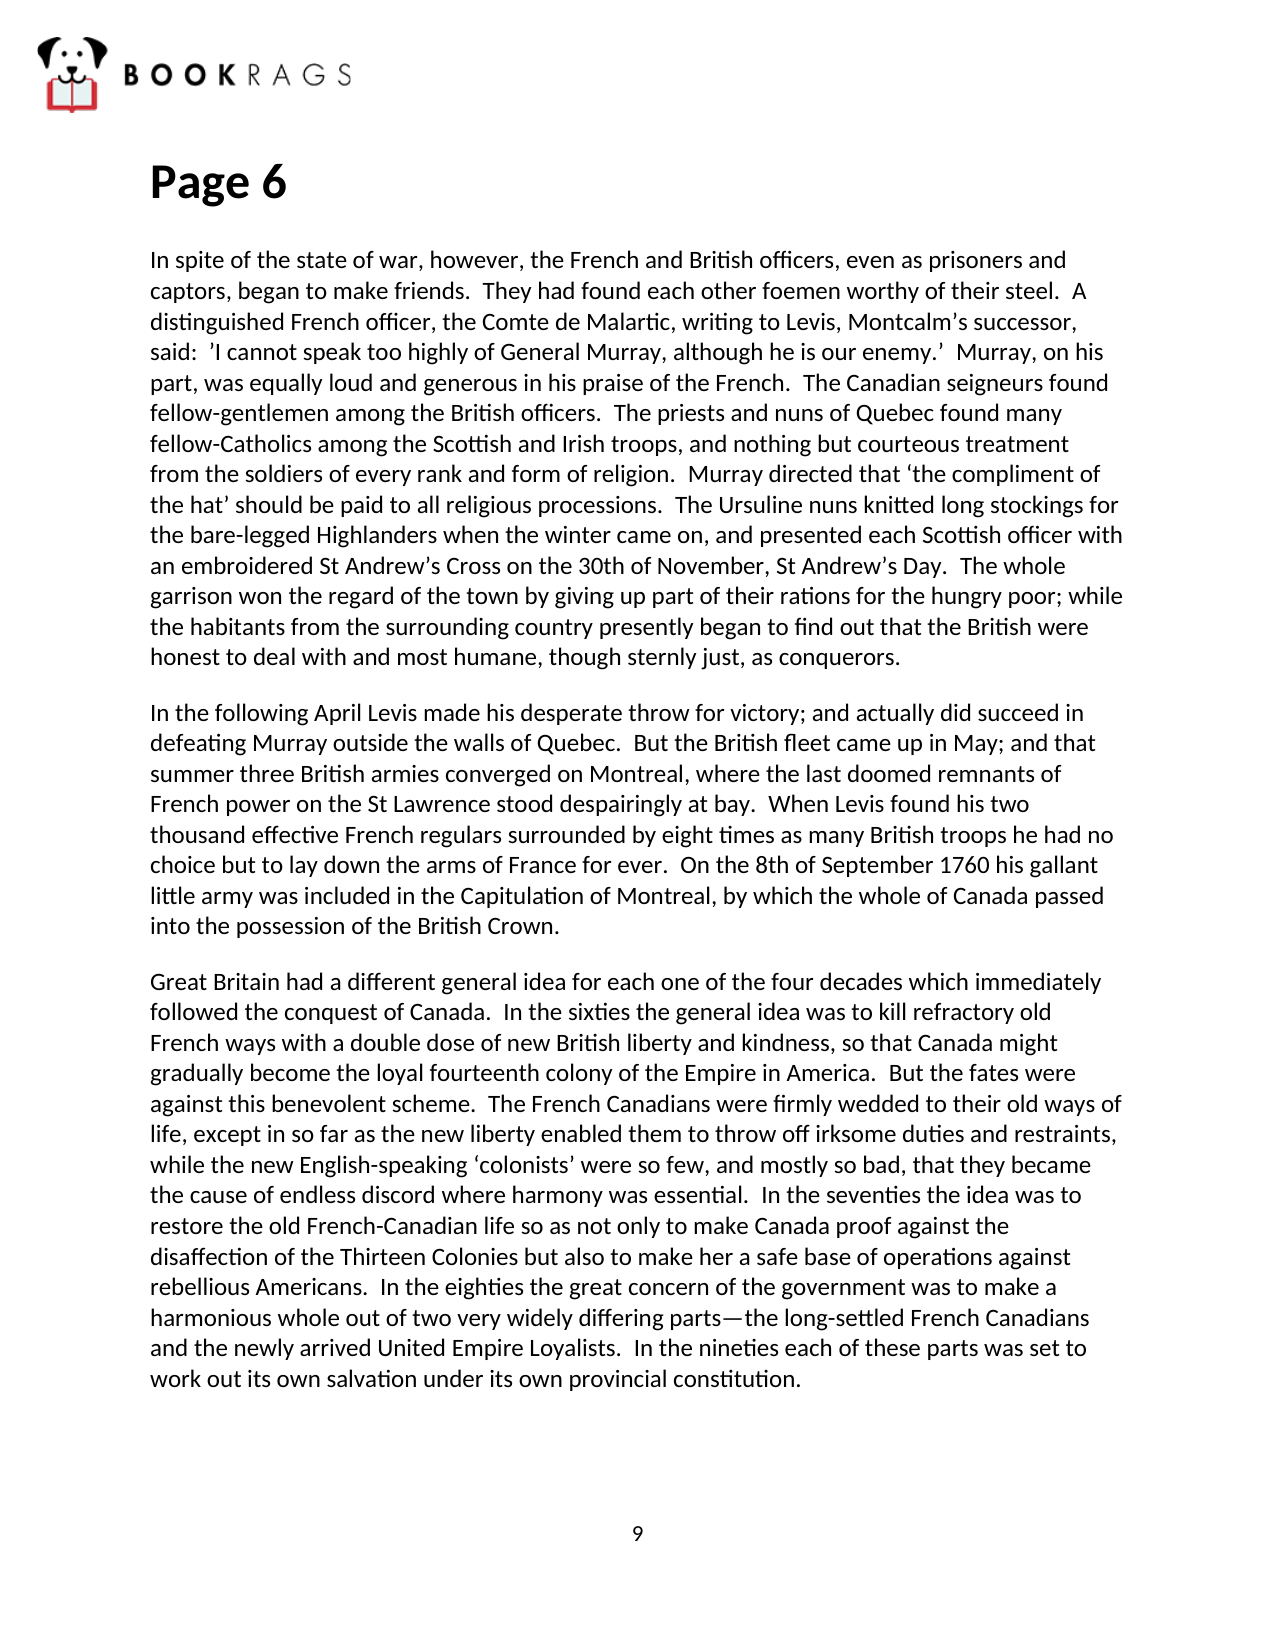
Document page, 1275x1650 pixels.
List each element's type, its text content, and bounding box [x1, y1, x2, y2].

text Great Britain had a different general idea for each one of the four decades which immediately followed the conquest of Canada. In the sixties the general idea was to kill refractory old French ways with a double dose of new British liberty and kindness, so that Canada might gradually become the loyal fourteenth colony of the Empire in America. But the fates were against this benevolent scheme. The French Canadians were firmly wedded to their old ways of life, except in so far as the new liberty enabled them to throw off irksome duties and restraints, while the new English-speaking ‘colonists’ were so few, and mostly so bad, that they became the cause of endless discord where harmony was essential. In the seventies the idea was to restore the old French-Canadian life so as not only to make Canada proof against the disaffection of the Thirteen Colonies but also to make her a safe base of operations against rebellious Americans. In the eighties the great concern of the government was to make a harmonious whole out of two very widely differing parts—­the long-settled French Canadians and the newly arrived United Empire Loyalists. In the nineties each of these parts was set to work out its own salvation under its own provincial constitution. [150, 966, 1125, 1393]
picture [37, 37, 351, 113]
text In spite of the state of war, however, the French and British officers, even as prisoners and captors, began to make friends. They had found each other foemen worthy of their steel. A distinguished French officer, the Comte de Malartic, writing to Levis, Montcalm’s successor, said: ’I cannot speak too highly of General Murray, although he is our enemy.’ Murray, on his part, was equally loud and generous in his praise of the French. The Canadian seigneurs found fellow-gentlemen among the British officers. The priests and nuns of Quebec found many fellow-Catholics among the Scottish and Irish troops, and nothing but courteous treatment from the soldiers of every rank and form of religion. Murray directed that ‘the compliment of the hat’ should be paid to all religious processions. The Ursuline nuns knitted long stockings for the bare-legged Highlanders when the winter came on, and presented each Scottish officer with an embroidered St Andrew’s Cross on the 30th of November, St Andrew’s Day. The whole garrison won the regard of the town by giving up part of their rations for the hungry poor; while the habitants from the surrounding country presently began to find out that the British were honest to deal with and most humane, though sternly just, as conquerors. [150, 244, 1125, 672]
text In the following April Levis made his desperate throw for victory; and actually did succeed in defeating Murray outside the walls of Quebec. But the British fleet came up in May; and that summer three British armies converged on Montreal, where the last doomed remnants of French power on the St Lawrence stood despairingly at bay. When Levis found his two thousand effective French regulars surrounded by eight times as many British troops he had no choice but to lay down the arms of France for ever. On the 8th of September 1760 his gallant little army was included in the Capitulation of Montreal, by which the whole of Canada passed into the possession of the British Crown. [150, 697, 1125, 941]
text Page 6 [150, 150, 1125, 211]
